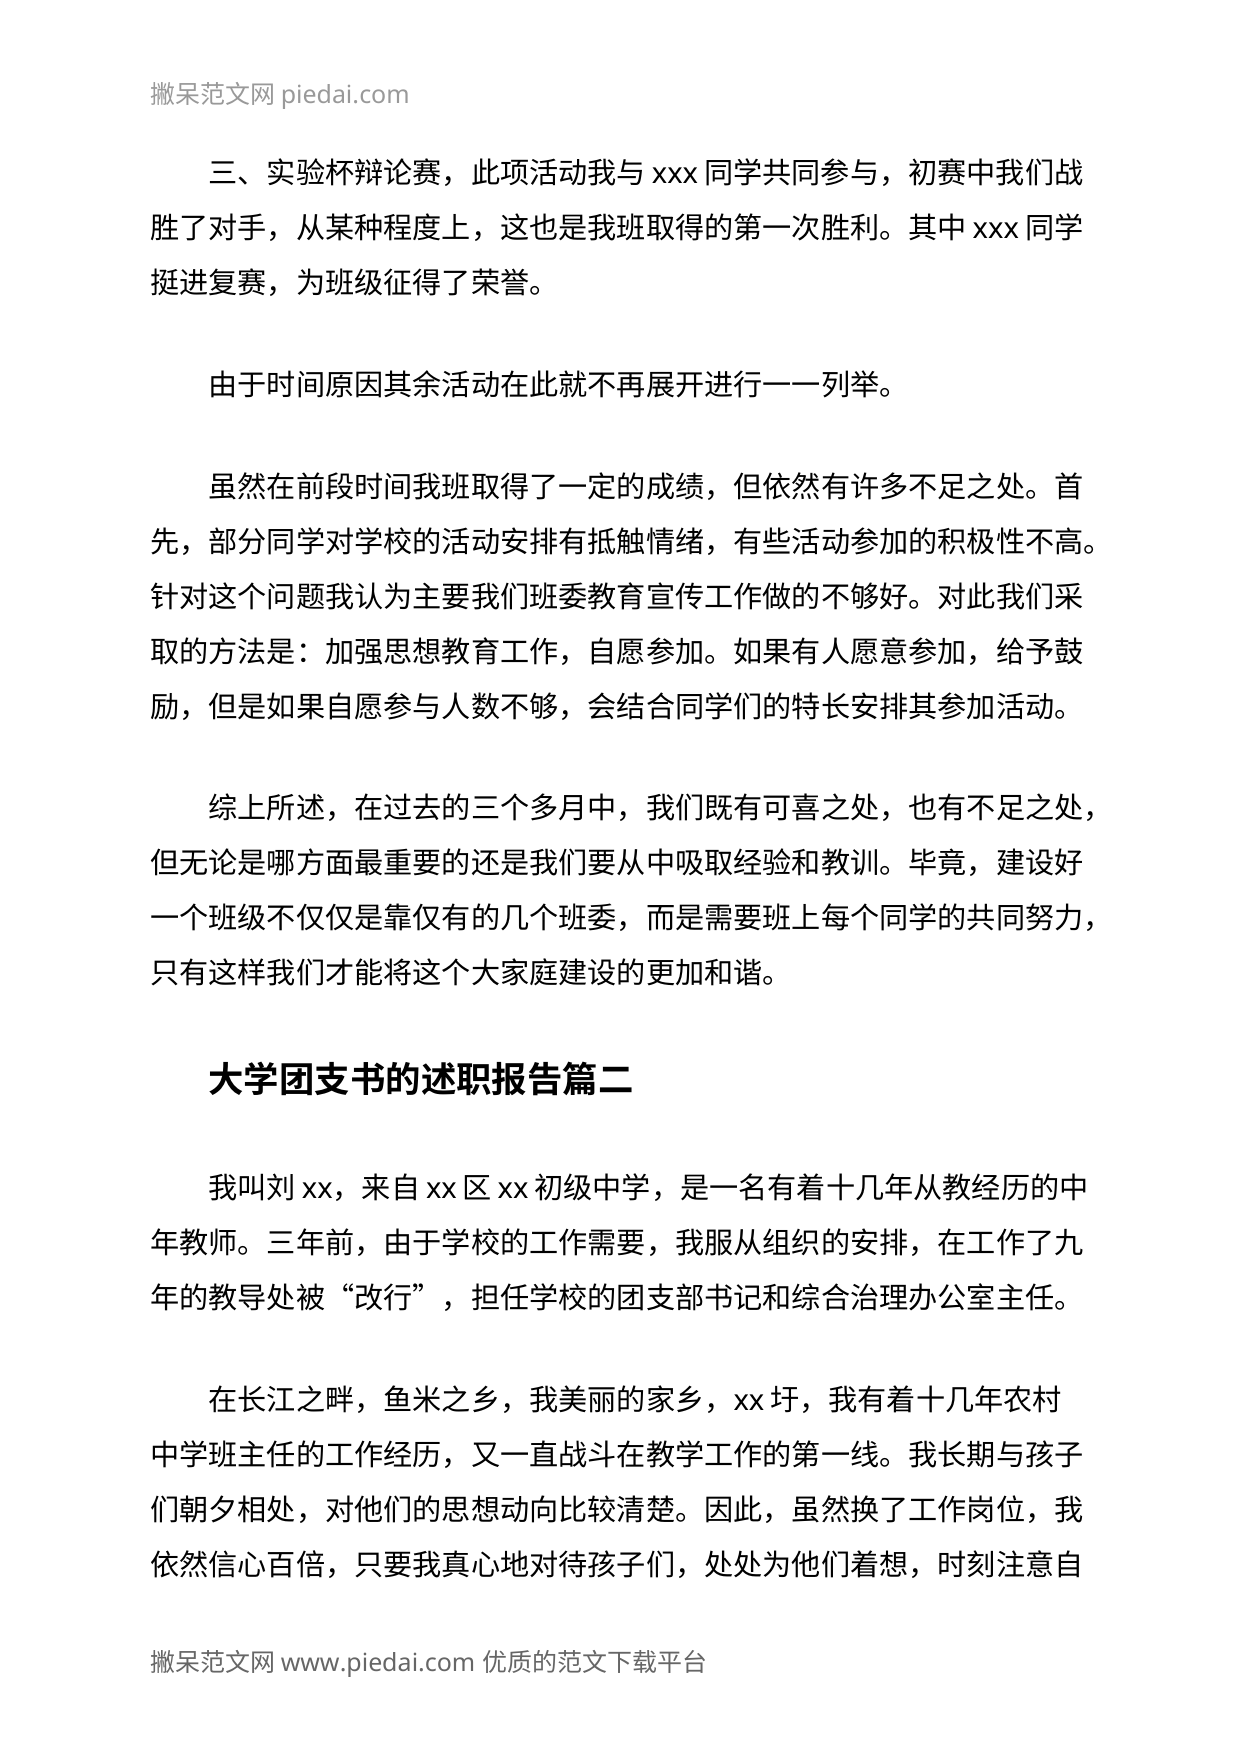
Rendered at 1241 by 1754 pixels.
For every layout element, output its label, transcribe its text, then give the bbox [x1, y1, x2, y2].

text 我叫刘xx，来自xx区xx初级中学，是一名有着十几年从教经历的中年教师。三年前，由于学校的工作需要，我服从组织的安排，在工作了九年的教导处被“改行”，担任学校的团支部书记和综合治理办公室主任。 [150, 1165, 1090, 1317]
text 由于时间原因其余活动在此就不再展开进行一一列举。 [150, 362, 1090, 404]
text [150, 1376, 1090, 1583]
text 综上所述，在过去的三个多月中，我们既有可喜之处，也有不足之处，但无论是哪方面最重要的还是我们要从中吸取经验和教训。毕竟，建设好一个班级不仅仅是靠仅有的几个班委，而是需要班上每个同学的共同努力，只有这样我们才能将这个大家庭建设的更加和谐。 [150, 785, 1090, 992]
text 三、实验杯辩论赛，此项活动我与xxx同学共同参与，初赛中我们战胜了对手，从某种程度上，这也是我班取得的第一次胜利。其中xxx同学挺进复赛，为班级征得了荣誉。 [150, 150, 1090, 302]
text 大学团支书的述职报告篇二 [150, 1051, 1090, 1103]
text 虽然在前段时间我班取得了一定的成绩，但依然有许多不足之处。首先，部分同学对学校的活动安排有抵触情绪，有些活动参加的积极性不高。针对这个问题我认为主要我们班委教育宣传工作做的不够好。对此我们采取的方法是：加强思想教育工作，自愿参加。如果有人愿意参加，给予鼓励，但是如果自愿参与人数不够，会结合同学们的特长安排其参加活动。 [150, 463, 1090, 725]
